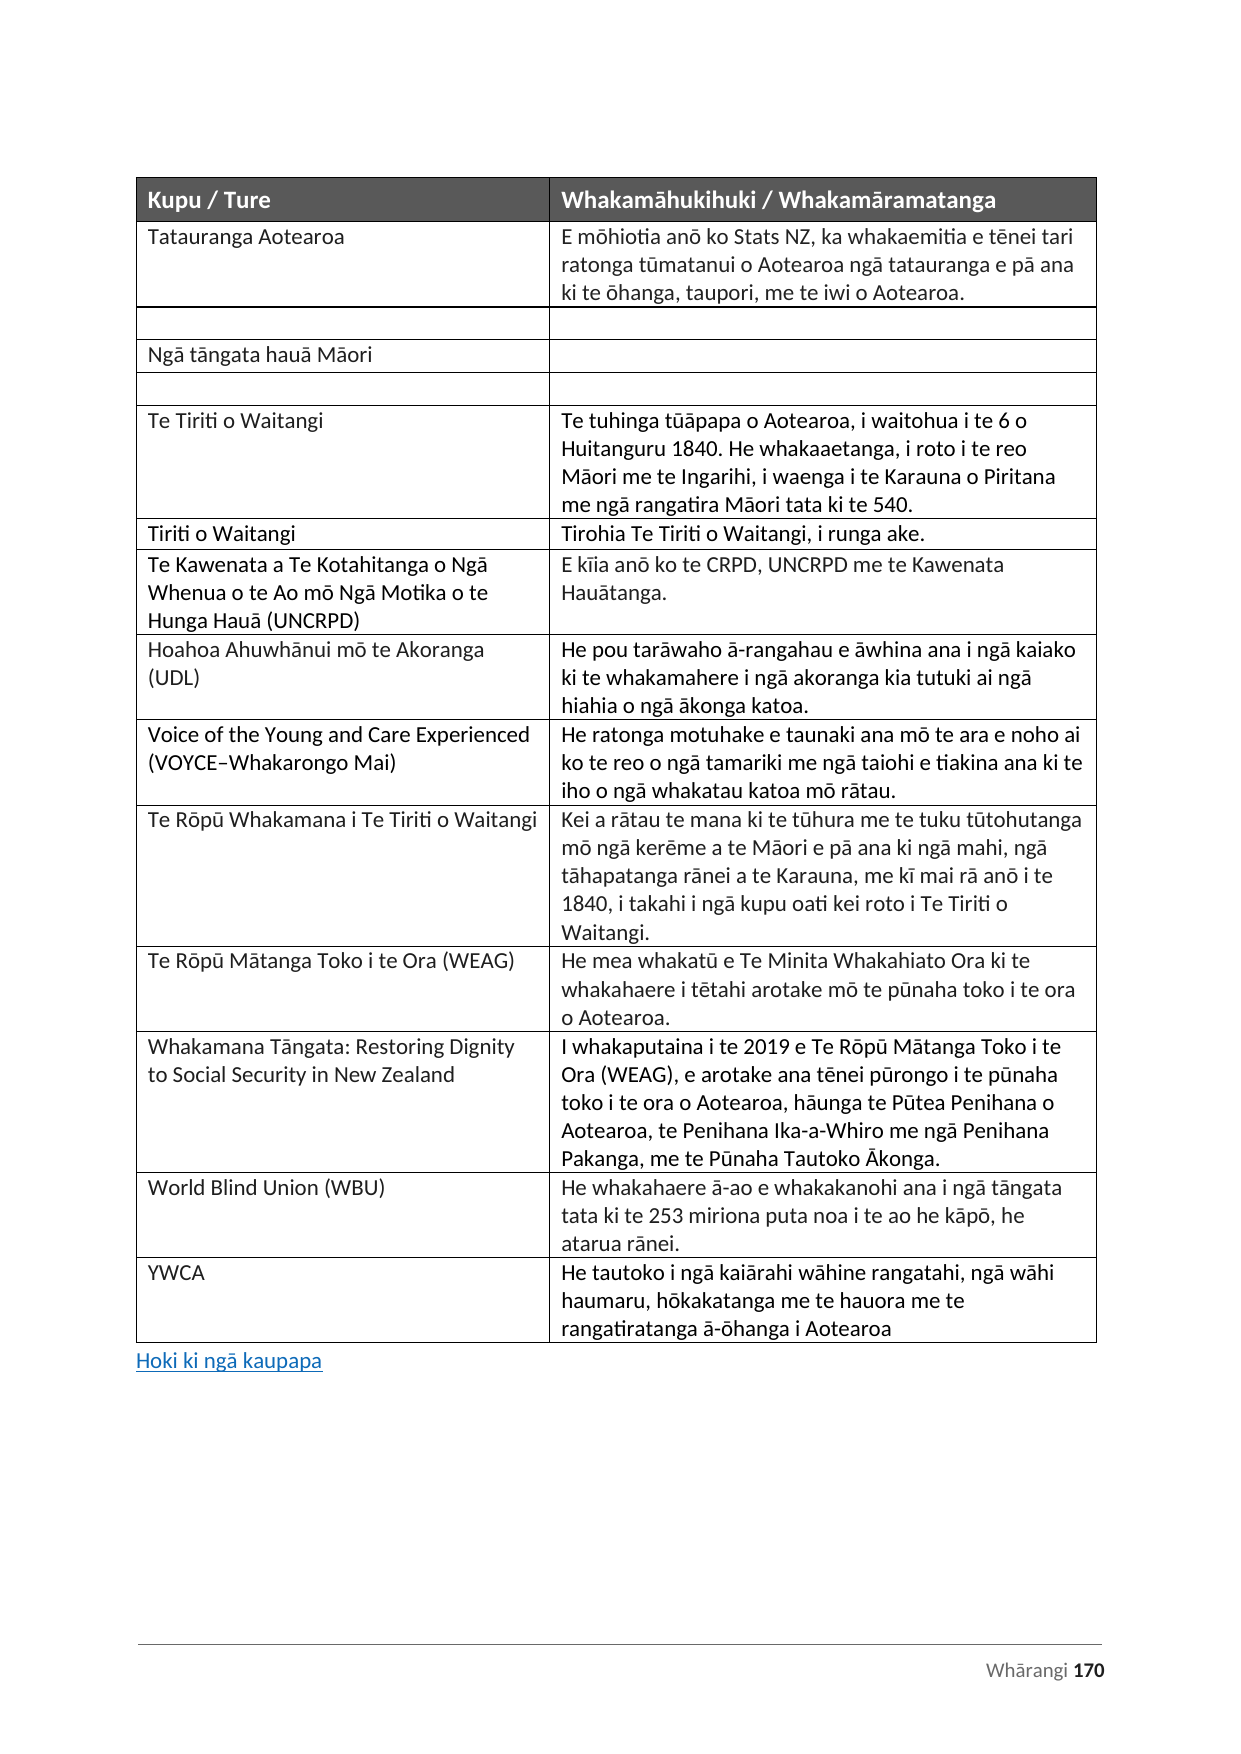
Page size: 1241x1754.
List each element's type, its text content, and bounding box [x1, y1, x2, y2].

table_cell Te Rōpū Whakamana i Te Tiriti o Waitangi [137, 806, 549, 946]
table_cell [550, 340, 1096, 372]
table_cell Tirohia Te Tiriti o Waitangi, i runga ake. [550, 519, 1096, 549]
table_cell Te Rōpū Mātanga Toko i te Ora (WEAG) [137, 947, 549, 1031]
table_cell Te Tiriti o Waitangi [137, 406, 549, 518]
text Hoki ki ngā kaupapa [136, 1343, 1104, 1374]
table_cell [137, 373, 549, 405]
table_cell Te tuhinga tūāpapa o Aotearoa, i waitohua i te 6 o Huitanguru 1840. He whakaaetanga, i roto i te reo Māori me te Ingarihi, i waenga i te Karauna o Piritana me ngā rangatira Māori tata ki te 540. [550, 406, 1096, 518]
table_cell Ngā tāngata hauā Māori [137, 340, 549, 372]
table_cell [137, 308, 549, 339]
table_cell He tautoko i ngā kaiārahi wāhine rangatahi, ngā wāhi haumaru, hōkakatanga me te hauora me te rangatiratanga ā-ōhanga i Aotearoa [550, 1258, 1096, 1342]
table_cell He whakahaere ā-ao e whakakanohi ana i ngā tāngata tata ki te 253 miriona puta noa i te ao he kāpō, he atarua rānei. [550, 1173, 1096, 1257]
table_cell [550, 373, 1096, 405]
table_cell Voice of the Young and Care Experienced (VOYCE–Whakarongo Mai) [137, 720, 549, 804]
table_cell Tatauranga Aotearoa [137, 222, 549, 306]
table_cell Whakamana Tāngata: Restoring Dignity to Social Security in New Zealand [137, 1032, 549, 1172]
table_cell YWCA [137, 1258, 549, 1342]
table_cell Hoahoa Ahuwhānui mō te Akoranga (UDL) [137, 635, 549, 719]
table_cell E kīia anō ko te CRPD, UNCRPD me te Kawenata Hauātanga. [550, 550, 1096, 634]
table_cell E mōhiotia anō ko Stats NZ, ka whakaemitia e tēnei tari ratonga tūmatanui o Aotearoa ngā tatauranga e pā ana ki te ōhanga, taupori, me te iwi o Aotearoa. [550, 222, 1096, 306]
table_cell Tiriti o Waitangi [137, 519, 549, 549]
table_header Kupu / Ture [137, 178, 549, 221]
table_cell He ratonga motuhake e taunaki ana mō te ara e noho ai ko te reo o ngā tamariki me ngā taiohi e tiakina ana ki te iho o ngā whakatau katoa mō rātau. [550, 720, 1096, 804]
table_cell He pou tarāwaho ā-rangahau e āwhina ana i ngā kaiako ki te whakamahere i ngā akoranga kia tutuki ai ngā hiahia o ngā ākonga katoa. [550, 635, 1096, 719]
table_cell I whakaputaina i te 2019 e Te Rōpū Mātanga Toko i te Ora (WEAG), e arotake ana tēnei pūrongo i te pūnaha toko i te ora o Aotearoa, hāunga te Pūtea Penihana o Aotearoa, te Penihana Ika-a-Whiro me ngā Penihana Pakanga, me te Pūnaha Tautoko Ākonga. [550, 1032, 1096, 1172]
table_cell Kei a rātau te mana ki te tūhura me te tuku tūtohutanga mō ngā kerēme a te Māori e pā ana ki ngā mahi, ngā tāhapatanga rānei a te Karauna, me kī mai rā anō i te 1840, i takahi i ngā kupu oati kei roto i Te Tiriti o Waitangi. [550, 806, 1096, 946]
table_header Whakamāhukihuki / Whakamāramatanga [550, 178, 1096, 221]
table_cell [550, 308, 1096, 339]
table_cell World Blind Union (WBU) [137, 1173, 549, 1257]
table_cell Te Kawenata a Te Kotahitanga o Ngā Whenua o te Ao mō Ngā Motika o te Hunga Hauā (UNCRPD) [137, 550, 549, 634]
table_cell He mea whakatū e Te Minita Whakahiato Ora ki te whakahaere i tētahi arotake mō te pūnaha toko i te ora o Aotearoa. [550, 947, 1096, 1031]
